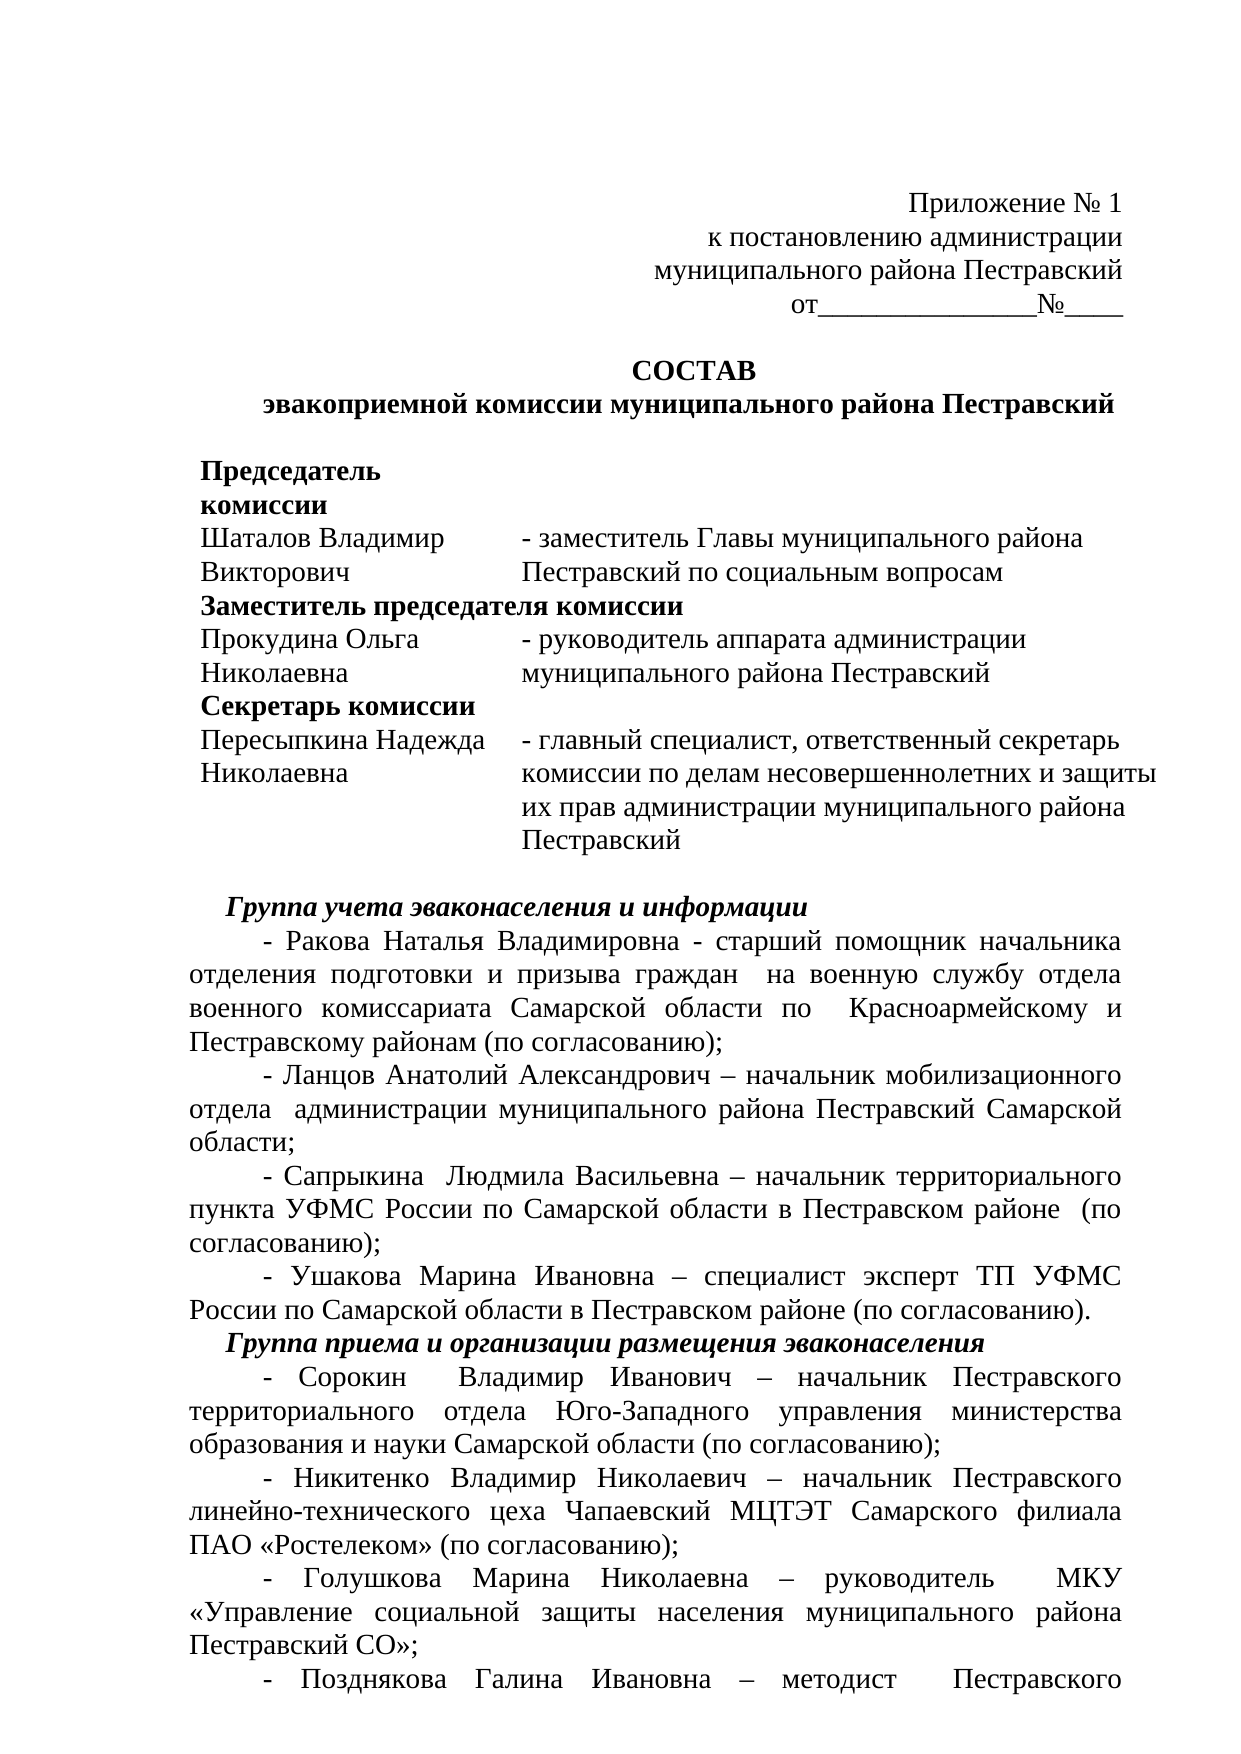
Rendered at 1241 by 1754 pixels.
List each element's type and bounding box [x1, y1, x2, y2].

table_header [178, 118, 1134, 1694]
